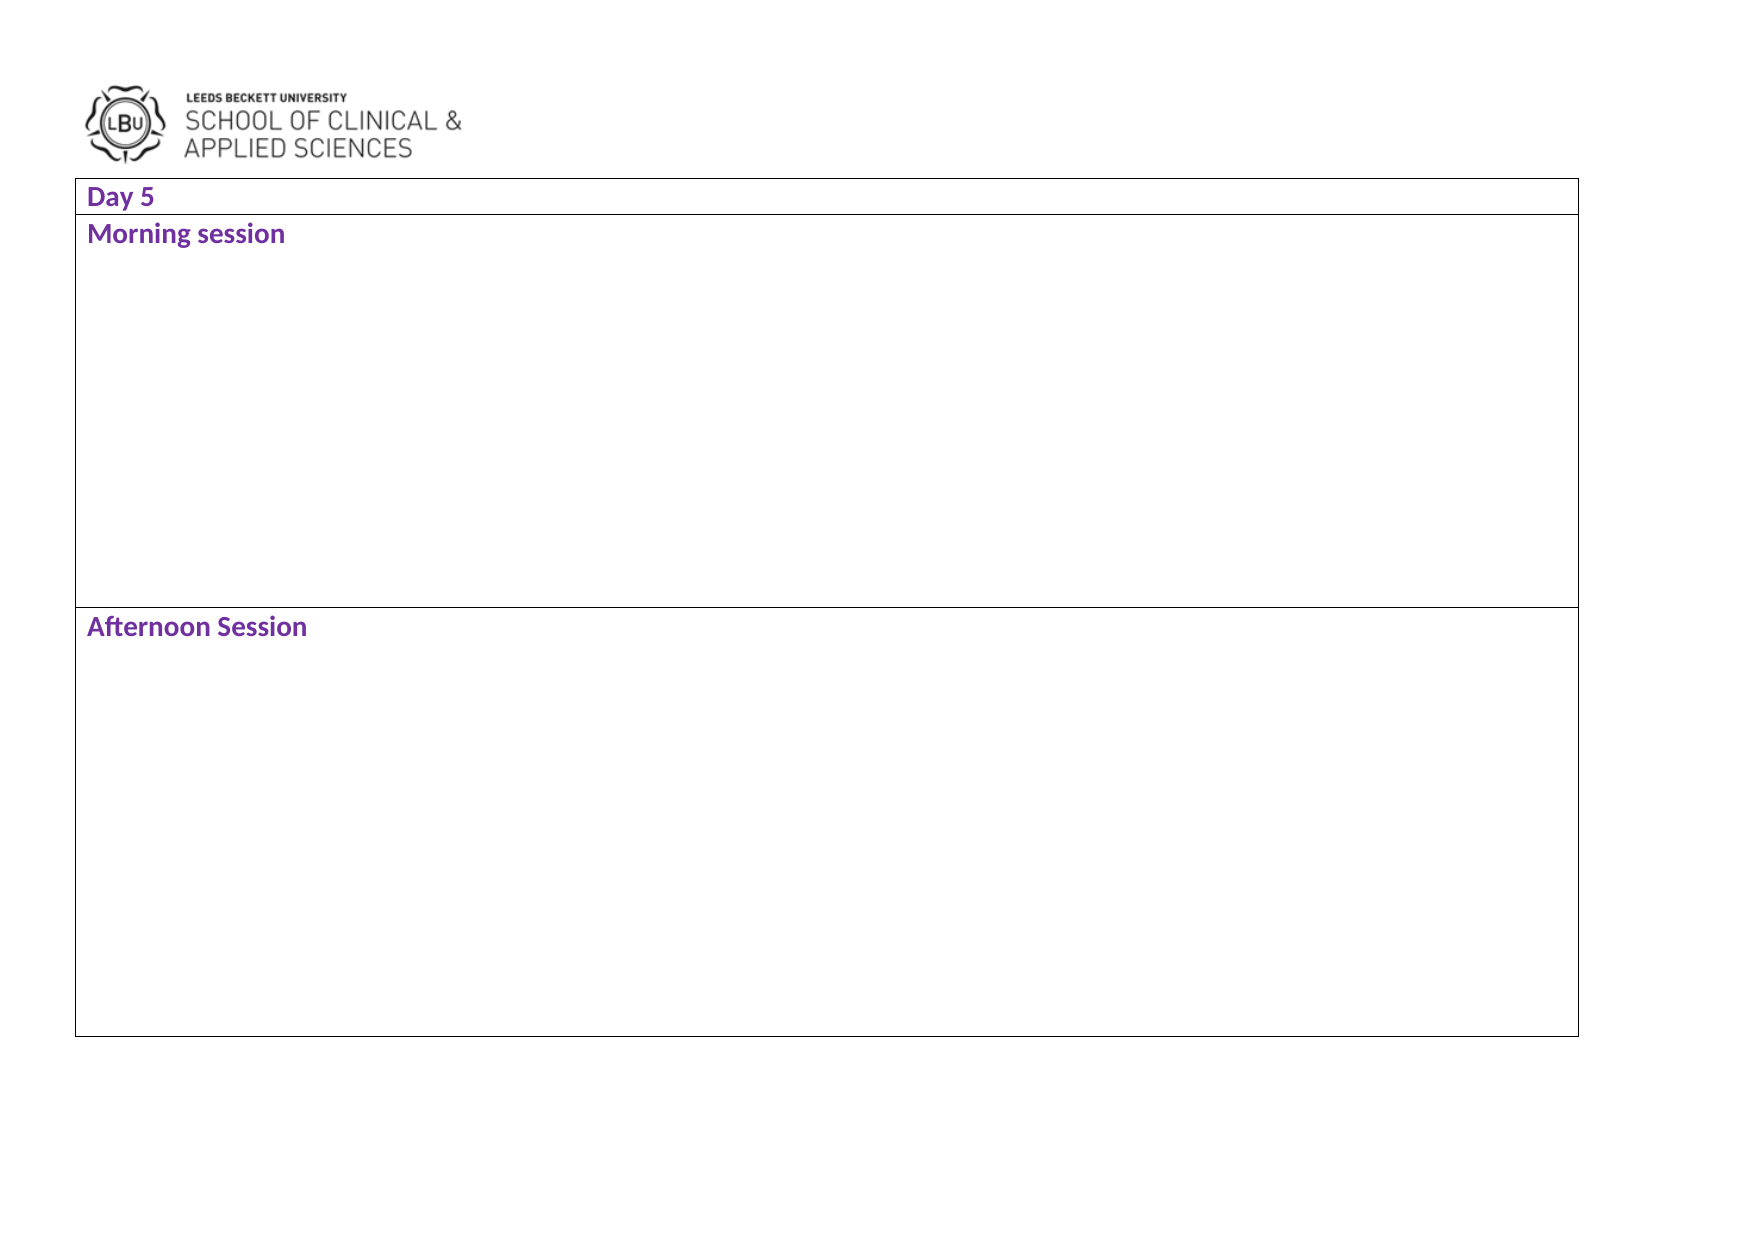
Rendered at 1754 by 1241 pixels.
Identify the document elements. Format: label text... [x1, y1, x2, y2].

table_header Day 5 [76, 179, 1578, 214]
table_cell Afternoon Session [76, 608, 1578, 1036]
table_cell Morning session [76, 215, 1578, 607]
picture [75, 73, 474, 178]
